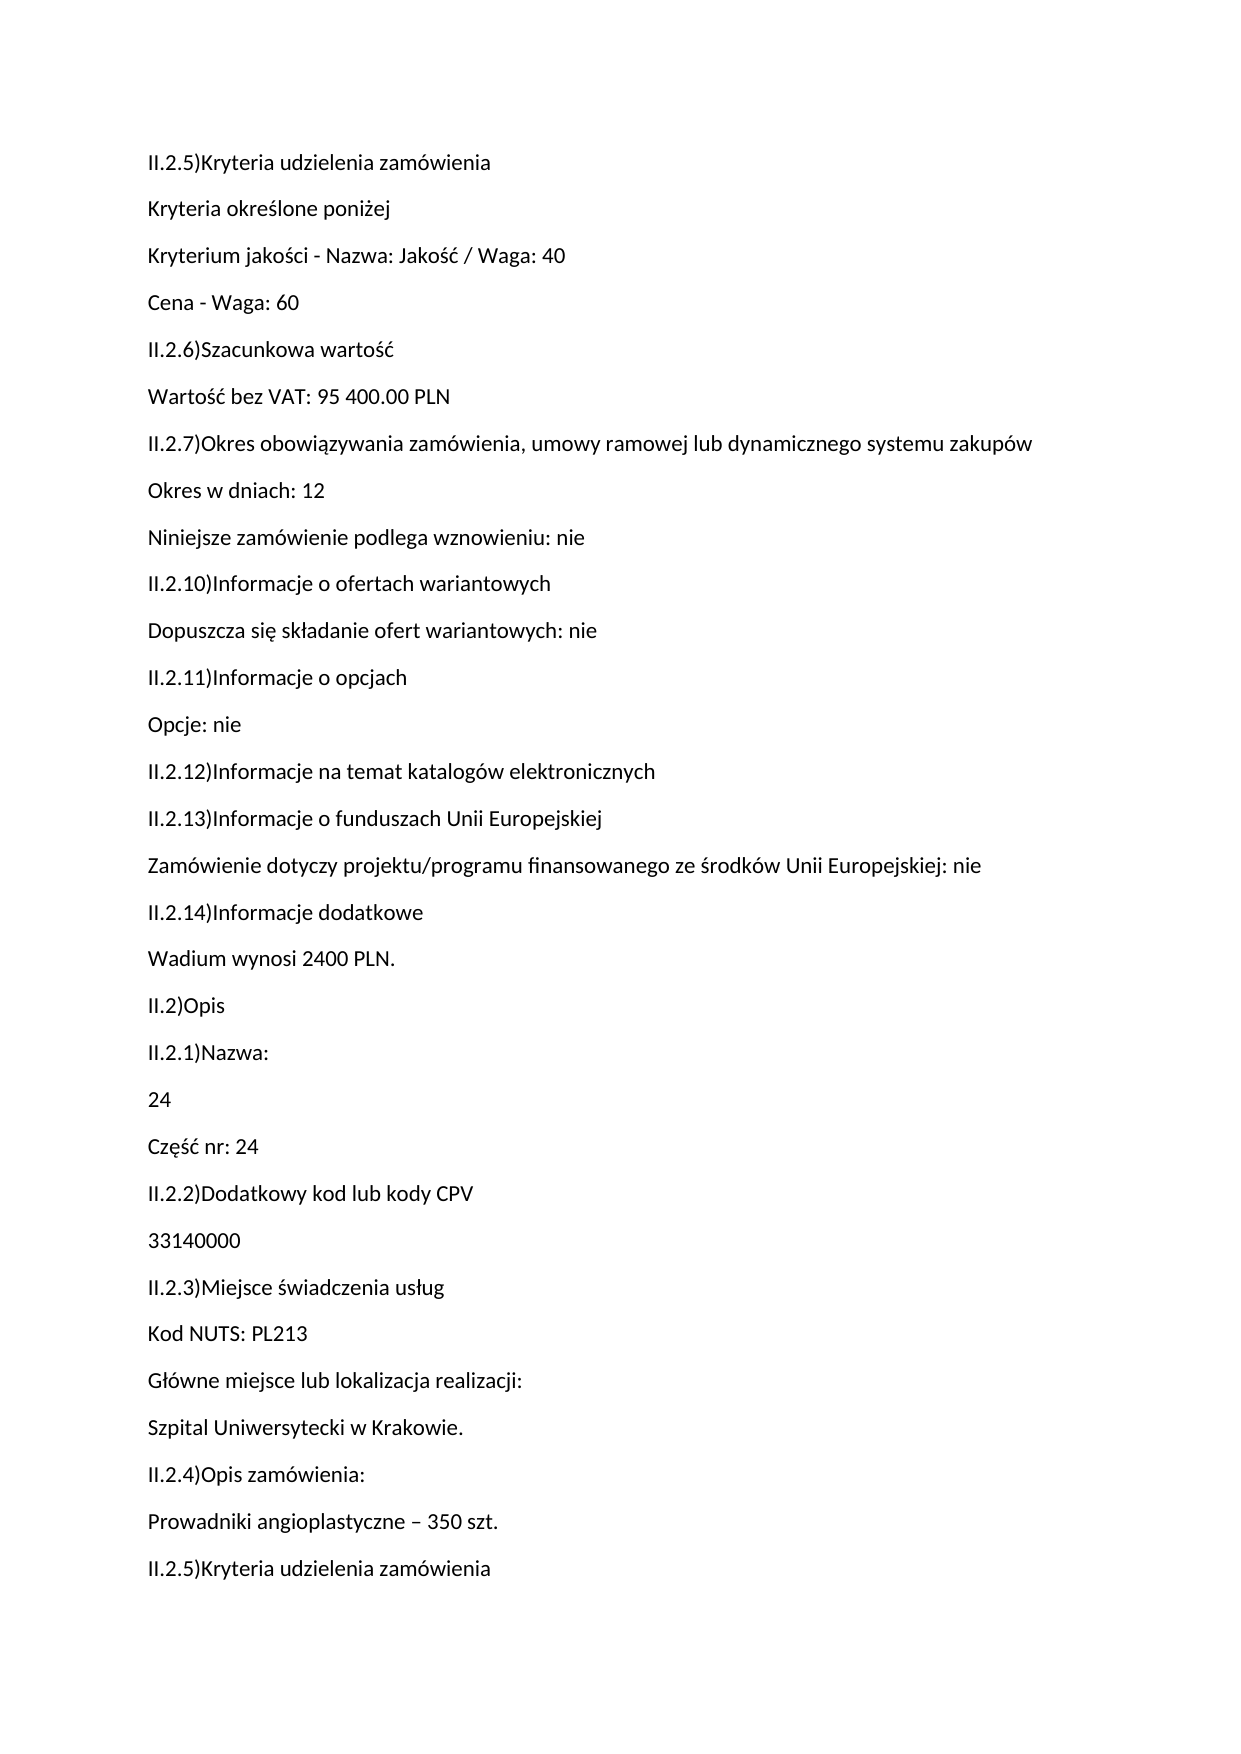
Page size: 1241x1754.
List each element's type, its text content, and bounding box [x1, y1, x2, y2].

text II.2.3)Miejsce świadczenia usług [148, 1273, 1093, 1301]
text Szpital Uniwersytecki w Krakowie. [148, 1413, 1093, 1441]
text II.2.2)Dodatkowy kod lub kody CPV [148, 1179, 1093, 1207]
text Kryteria określone poniżej [148, 194, 1093, 222]
text 24 [148, 1085, 1093, 1113]
text Cena - Waga: 60 [148, 288, 1093, 316]
text 33140000 [148, 1226, 1093, 1254]
text Dopuszcza się składanie ofert wariantowych: nie [148, 616, 1093, 644]
text II.2.13)Informacje o funduszach Unii Europejskiej [148, 804, 1093, 832]
text Wartość bez VAT: 95 400.00 PLN [148, 382, 1093, 410]
text Główne miejsce lub lokalizacja realizacji: [148, 1366, 1093, 1394]
text II.2.14)Informacje dodatkowe [148, 898, 1093, 926]
text Prowadniki angioplastyczne – 350 szt. [148, 1507, 1093, 1535]
text II.2)Opis [148, 991, 1093, 1019]
text Zamówienie dotyczy projektu/programu finansowanego ze środków Unii Europejskiej: nie [148, 851, 1093, 879]
text II.2.5)Kryteria udzielenia zamówienia [148, 1554, 1093, 1582]
text II.2.1)Nazwa: [148, 1038, 1093, 1066]
text II.2.4)Opis zamówienia: [148, 1460, 1093, 1488]
text Kryterium jakości - Nazwa: Jakość / Waga: 40 [148, 241, 1093, 269]
text II.2.5)Kryteria udzielenia zamówienia [148, 148, 1093, 176]
text Kod NUTS: PL213 [148, 1319, 1093, 1347]
text Okres w dniach: 12 [148, 476, 1093, 504]
text II.2.10)Informacje o ofertach wariantowych [148, 569, 1093, 597]
text Wadium wynosi 2400 PLN. [148, 944, 1093, 972]
text II.2.7)Okres obowiązywania zamówienia, umowy ramowej lub dynamicznego systemu zakupów [148, 429, 1093, 457]
text II.2.12)Informacje na temat katalogów elektronicznych [148, 757, 1093, 785]
text Niniejsze zamówienie podlega wznowieniu: nie [148, 523, 1093, 551]
text II.2.6)Szacunkowa wartość [148, 335, 1093, 363]
text Opcje: nie [148, 710, 1093, 738]
text Część nr: 24 [148, 1132, 1093, 1160]
text II.2.11)Informacje o opcjach [148, 663, 1093, 691]
